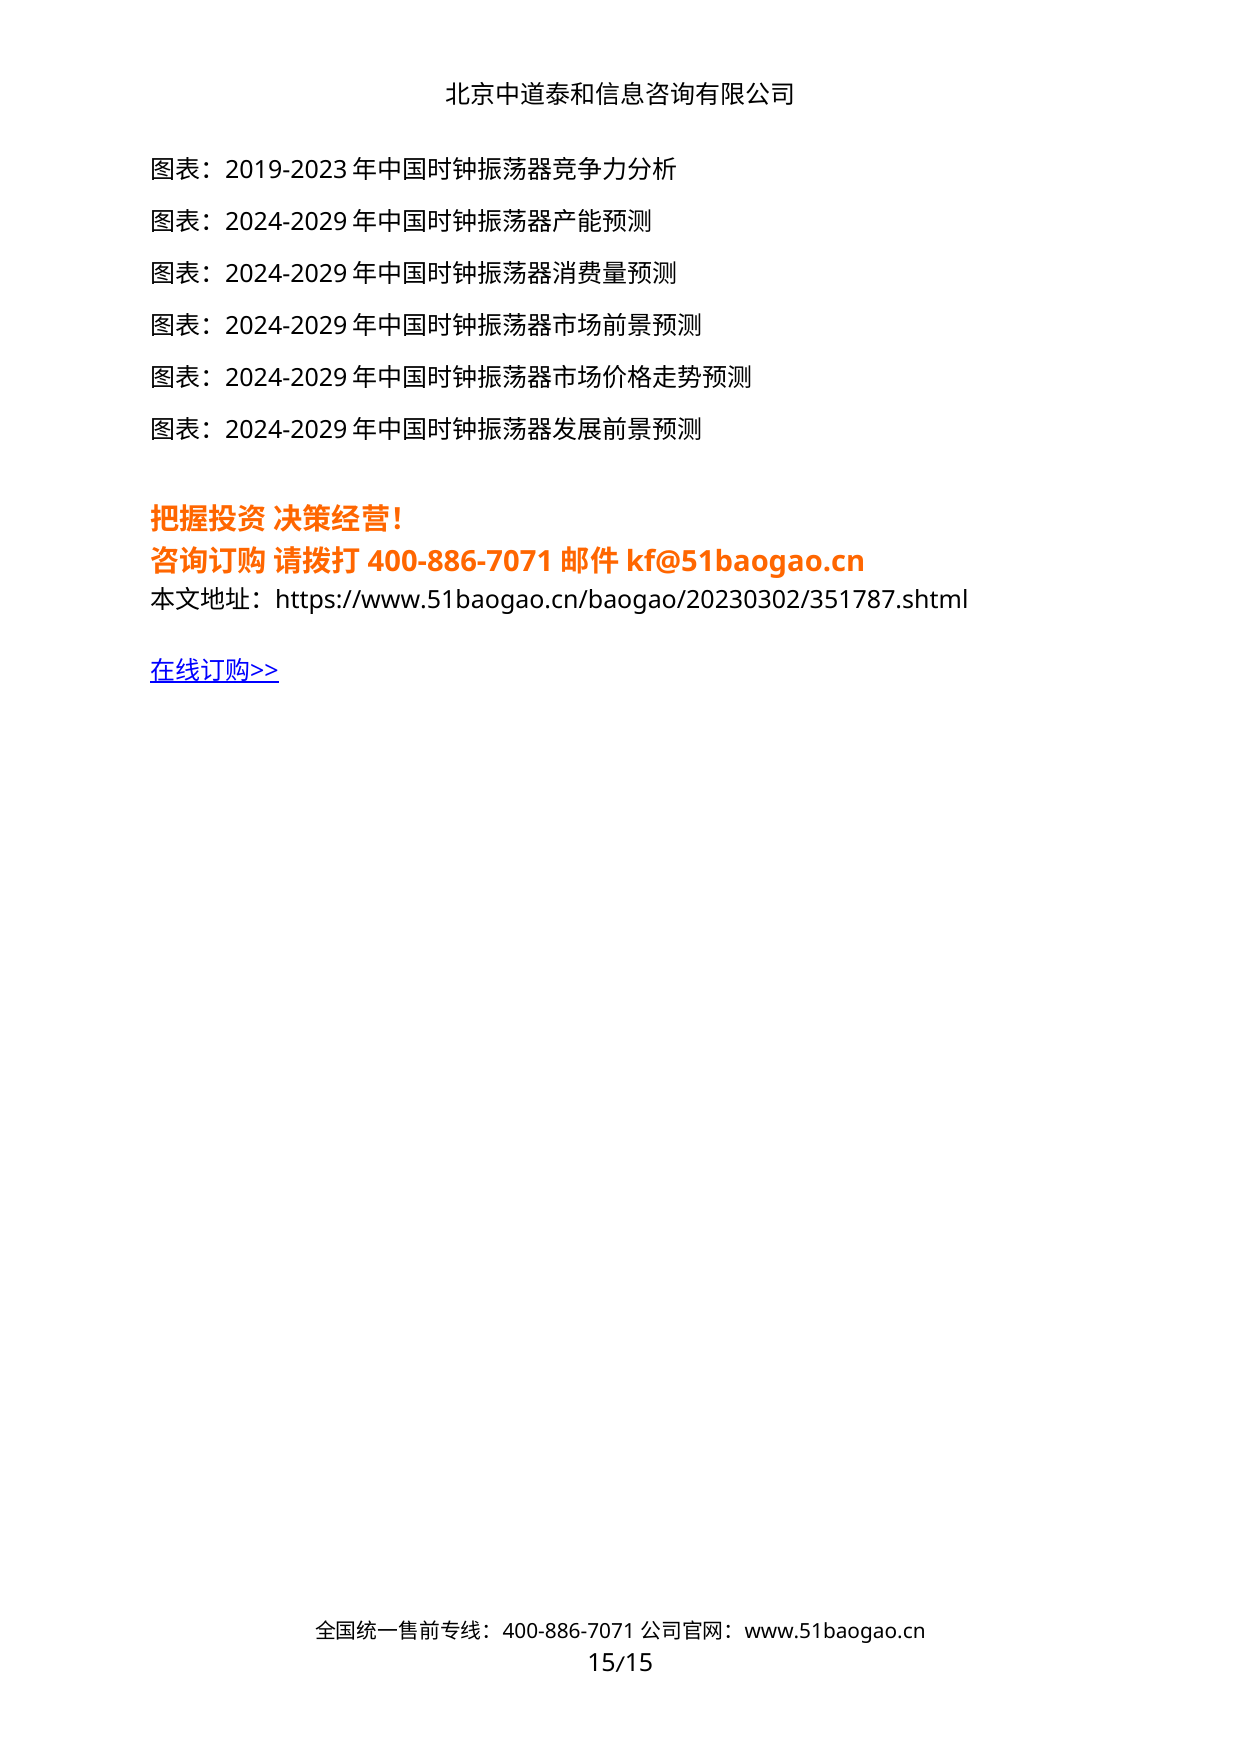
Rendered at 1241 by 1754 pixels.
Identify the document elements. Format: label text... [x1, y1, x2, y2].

text 图表：2024-2029年中国时钟振荡器市场价格走势预测 [150, 357, 1090, 394]
text 图表：2024-2029年中国时钟振荡器市场前景预测 [150, 306, 1090, 342]
text 图表：2019-2023年中国时钟振荡器竞争力分析 [150, 150, 1090, 186]
text 在线订购>> [150, 616, 1090, 687]
text 把握投资 决策经营！咨询订购 请拨打 400-886-7071 邮件 kf@51baogao.cn本文地址：https://www.51baogao.cn/baogao/20230302/351787.shtml [150, 461, 1090, 616]
text 图表：2024-2029年中国时钟振荡器发展前景预测 [150, 409, 1090, 446]
text 图表：2024-2029年中国时钟振荡器消费量预测 [150, 254, 1090, 290]
text 图表：2024-2029年中国时钟振荡器产能预测 [150, 202, 1090, 238]
